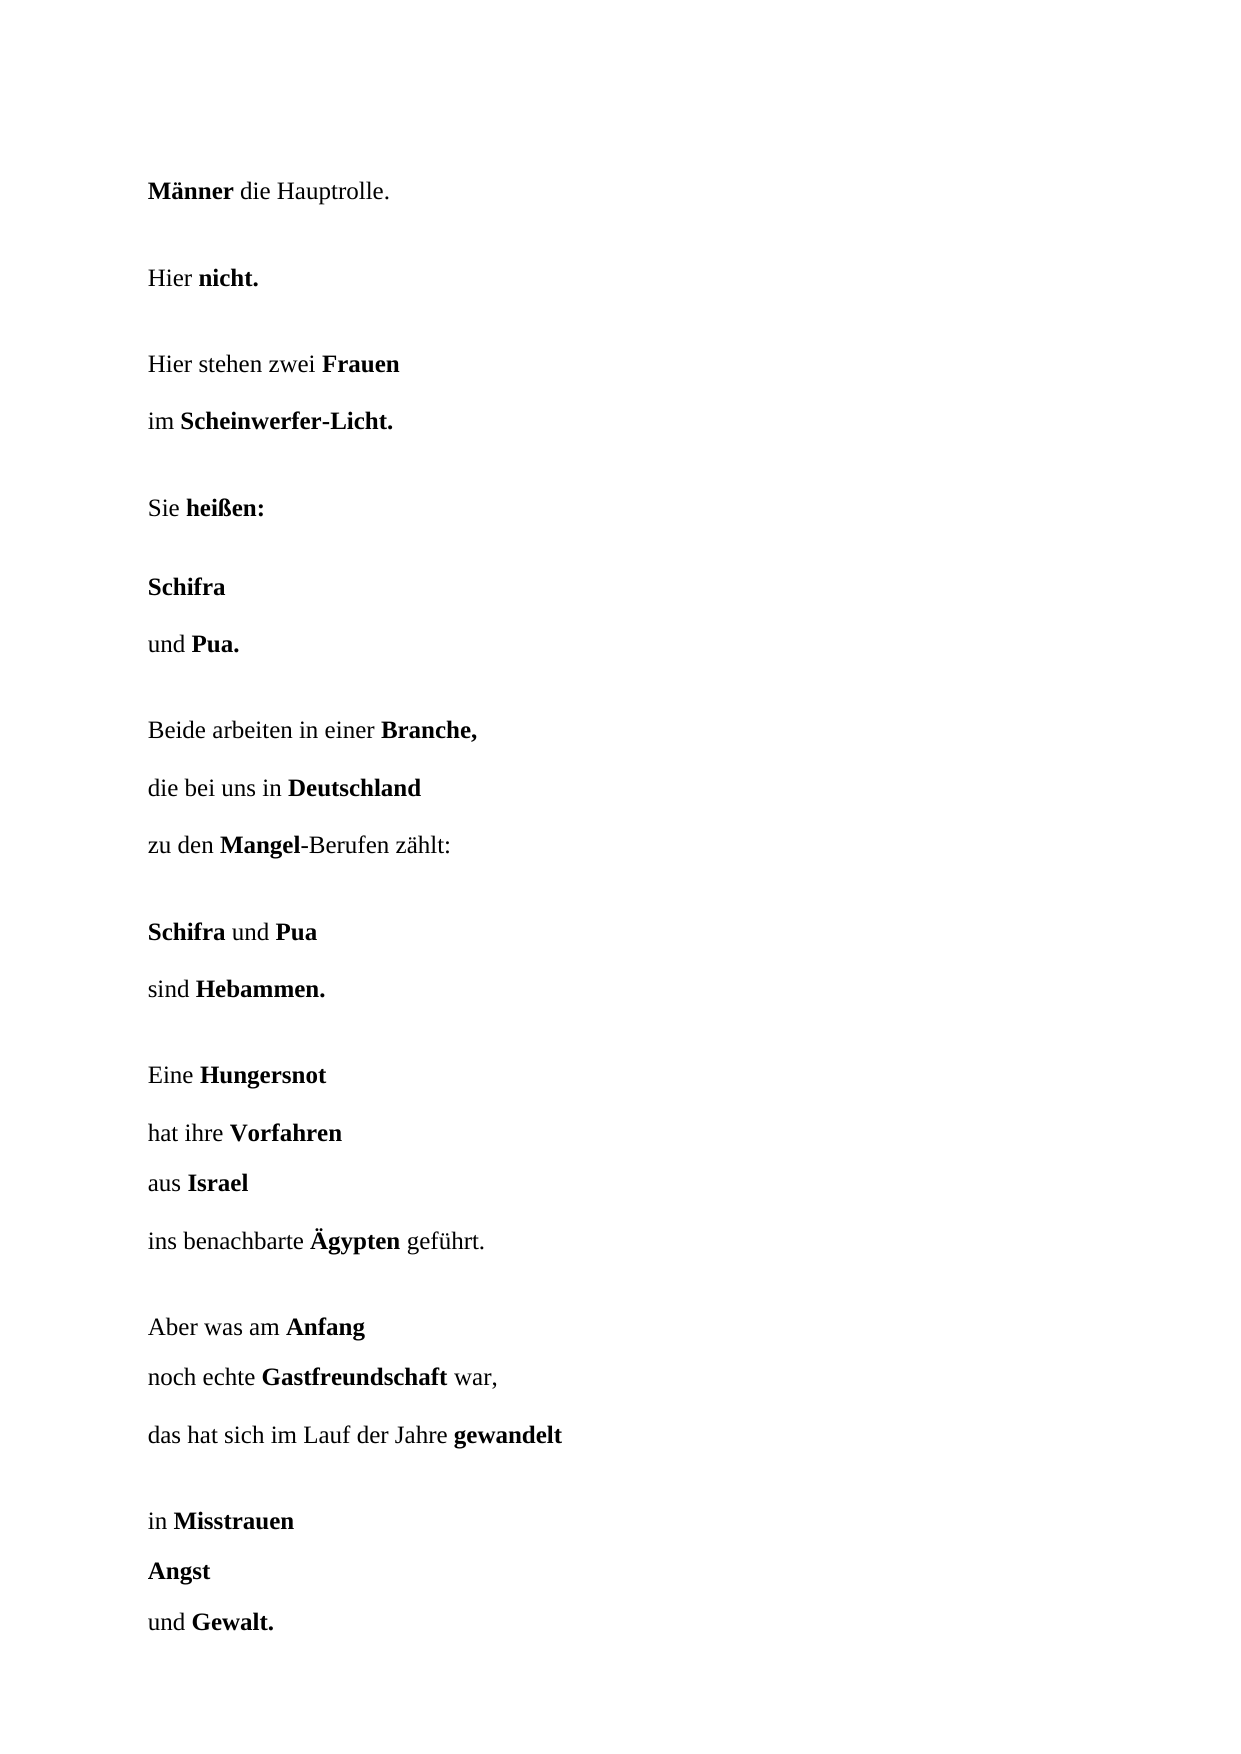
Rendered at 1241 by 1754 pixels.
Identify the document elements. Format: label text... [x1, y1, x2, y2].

text Hier stehen zwei Frauen [148, 349, 1093, 378]
text Aber was am Anfang [148, 1312, 1093, 1341]
text Sie heißen: [148, 493, 1093, 521]
text im Scheinwerfer-Licht. [148, 406, 1093, 435]
text das hat sich im Lauf der Jahre gewandelt [148, 1420, 1093, 1448]
text sind Hebammen. [148, 974, 1093, 1003]
text hat ihre Vorfahren [148, 1118, 1093, 1147]
text die bei uns in Deutschland [148, 773, 1093, 802]
text ins benachbarte Ägypten geführt. [148, 1226, 1093, 1254]
text in Misstrauen [148, 1506, 1093, 1535]
text Schifra [148, 572, 1093, 600]
text zu den Mangel-Berufen zählt: [148, 830, 1093, 859]
text noch echte Gastfreundschaft war, [148, 1362, 1093, 1391]
text Beide arbeiten in einer Branche, [148, 715, 1093, 744]
text Angst [148, 1556, 1093, 1585]
text Männer die Hauptrolle. [148, 176, 1093, 205]
text aus Israel [148, 1168, 1093, 1197]
text Eine Hungersnot [148, 1060, 1093, 1089]
text und Pua. [148, 629, 1093, 658]
text Schifra und Pua [148, 917, 1093, 945]
text Hier nicht. [148, 263, 1093, 291]
text und Gewalt. [148, 1607, 1093, 1635]
